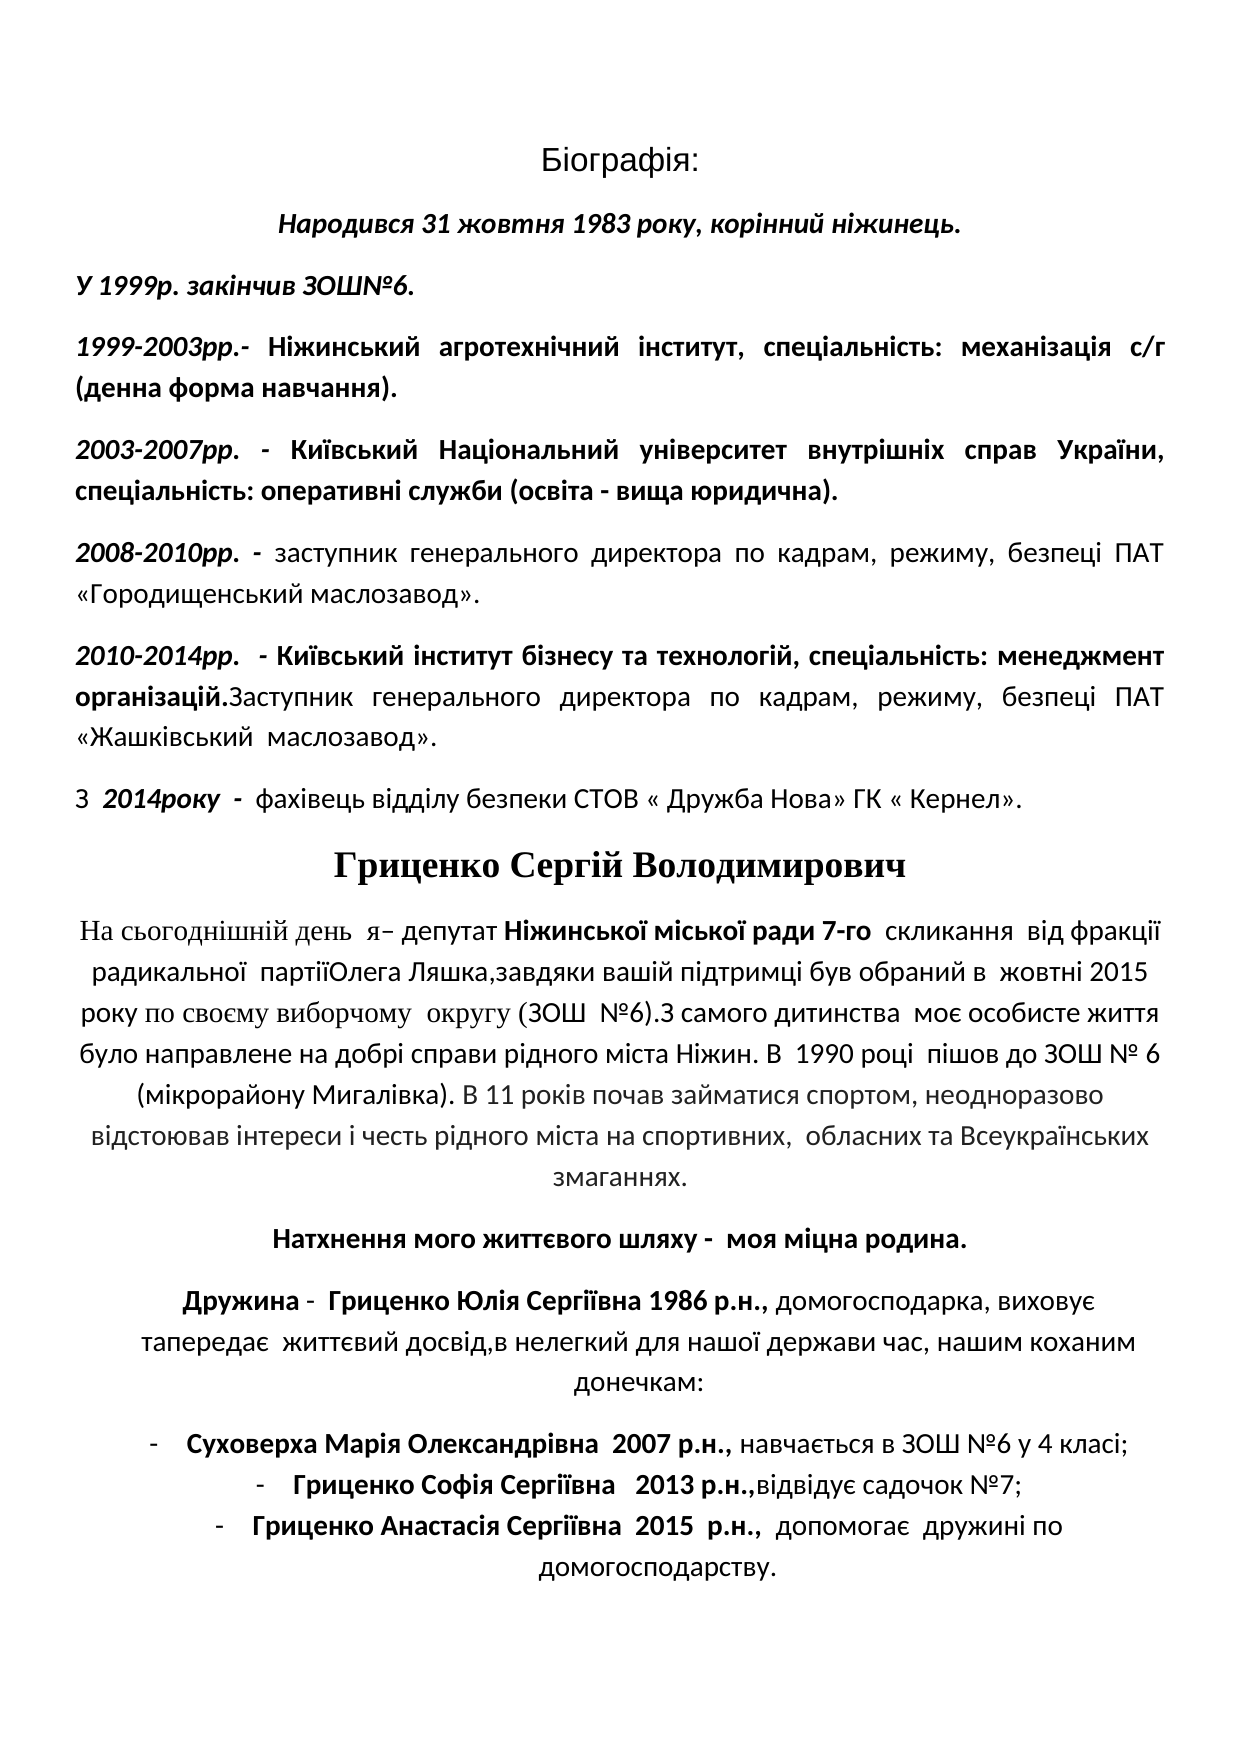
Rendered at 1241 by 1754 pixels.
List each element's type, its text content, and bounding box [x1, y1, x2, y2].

list Гриценко Софія Сергіївна 2013 р.н.,відвідує садочок №7; [112, 1466, 1165, 1502]
text Біографія: [75, 140, 1165, 178]
text 2010-2014рр. - Київський інститут бізнесу та технологій, спеціальність: менеджмент організацій.Заступник генерального директора по кадрам, режиму, безпеці ПАТ «Жашківський маслозавод». [75, 637, 1165, 754]
text З 2014року - фахівець відділу безпеки СТОВ « Дружба Нова» ГК « Кернел». [75, 780, 1165, 816]
text Гриценко Сергій Володимирович [75, 842, 1165, 885]
list Гриценко Анастасія Сергіївна 2015 р.н., допомогає дружині по домогосподарству. [112, 1507, 1165, 1584]
text На сьогоднішній день я– депутат Ніжинської міської ради 7-го скликання від фракції радикальної партіїОлега Ляшка,завдяки вашій підтримці був обраний в жовтні 2015 року по своєму виборчому округу (ЗОШ №6).З самого дитинства моє особисте життя було направлене на добрі справи рідного міста Ніжин. В 1990 році пішов до ЗОШ № 6 (мікрорайону Мигалівка). В 11 років почав займатися спортом, неодноразово відстоював інтереси і честь рідного міста на спортивних, обласних та Всеукраїнських змаганнях. [75, 912, 1165, 1194]
text Народився 31 жовтня 1983 року, корінний ніжинець. [75, 205, 1165, 241]
text 2008-2010рр. - заступник генерального директора по кадрам, режиму, безпеці ПАТ «Городищенський маслозавод». [75, 534, 1165, 611]
text 1999-2003рр.- Ніжинський агротехнічний інститут, спеціальність: механізація с/г (денна форма навчання). [75, 328, 1165, 405]
text 2003-2007рр. - Київський Національний університет внутрішніх справ України, спеціальність: оперативні служби (освіта - вища юридична). [75, 431, 1165, 508]
text У 1999р. закінчив ЗОШ№6. [75, 267, 1165, 302]
text Натхнення мого життєвого шляху - моя міцна родина. [75, 1220, 1165, 1256]
text Дружина - Гриценко Юлія Сергіївна 1986 р.н., домогосподарка, виховує тапередає життєвий досвід,в нелегкий для нашої держави час, нашим коханим донечкам: [112, 1282, 1165, 1399]
list Суховерха Марія Олександрівна 2007 р.н., навчається в ЗОШ №6 у 4 класі; [112, 1425, 1165, 1461]
